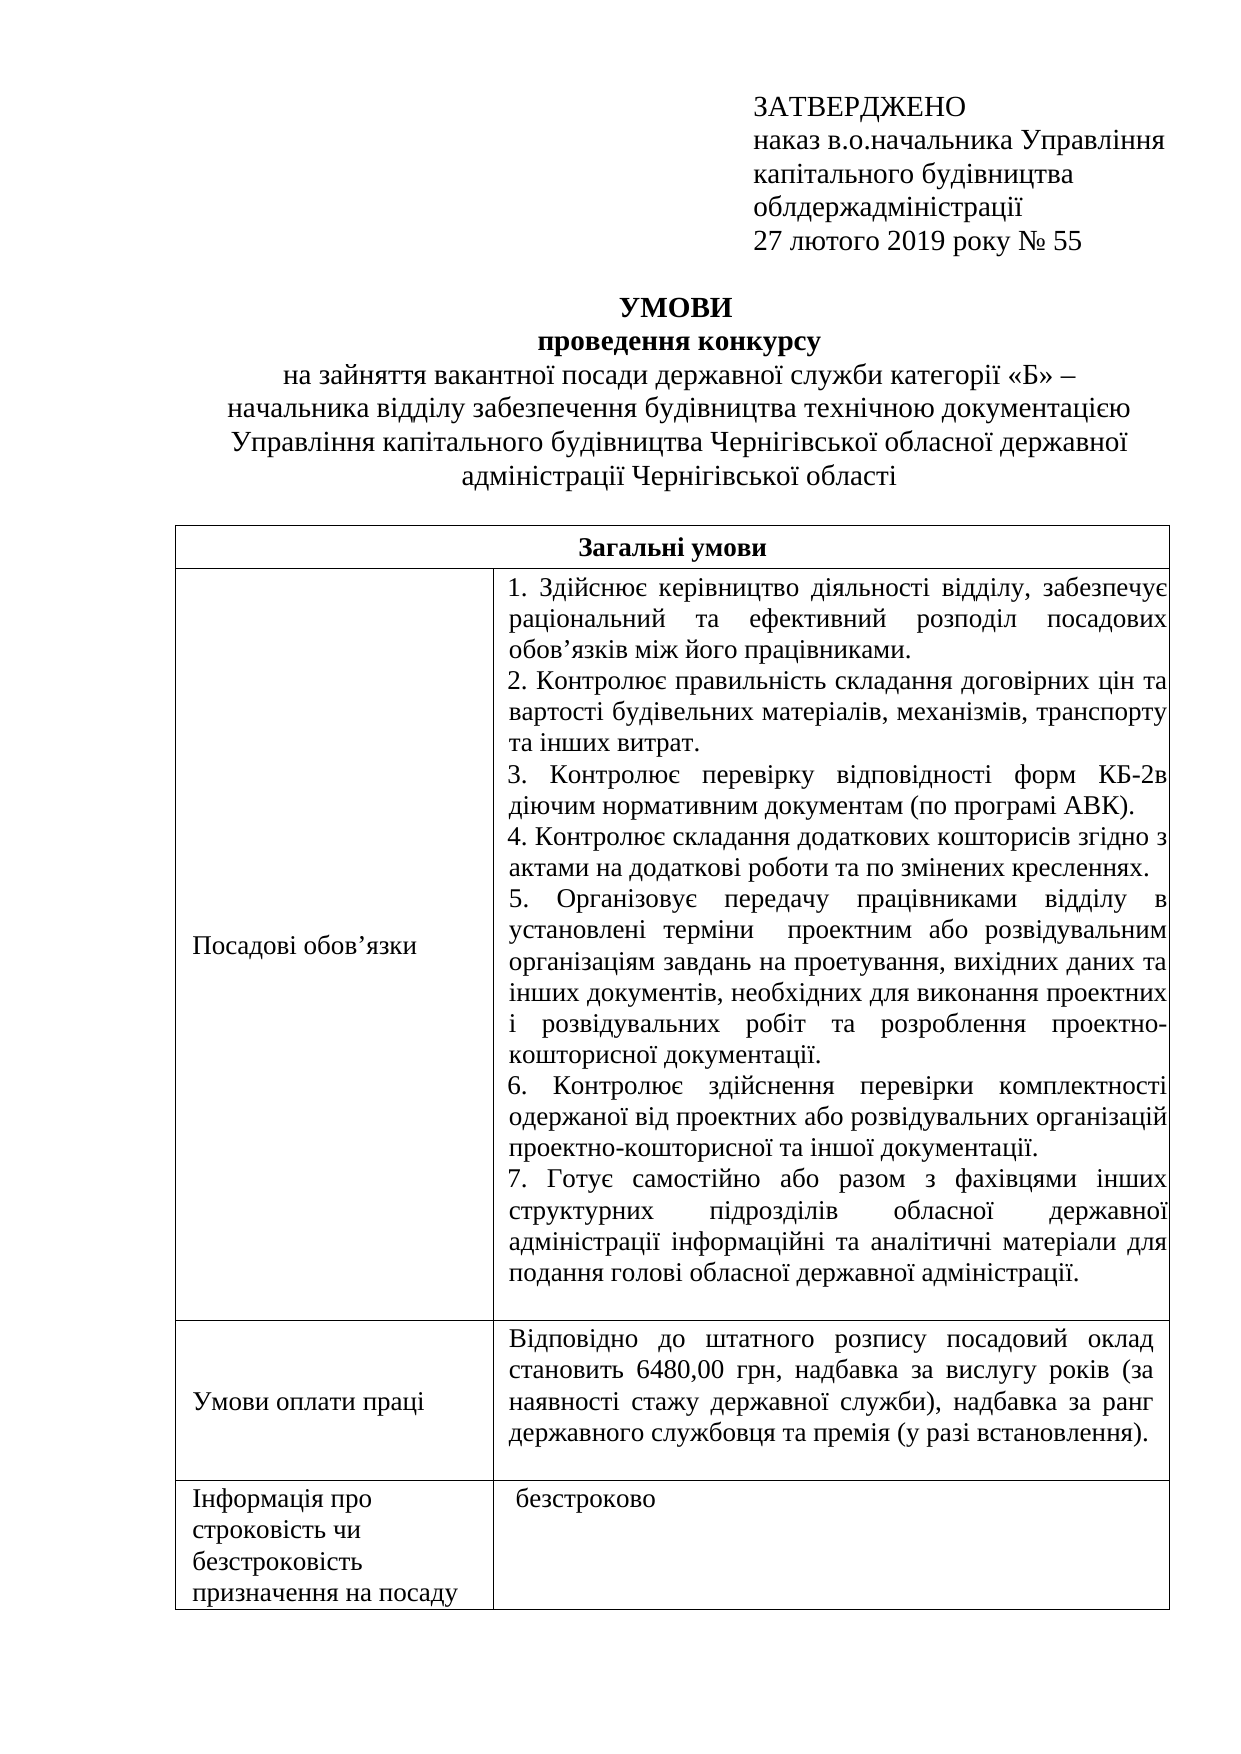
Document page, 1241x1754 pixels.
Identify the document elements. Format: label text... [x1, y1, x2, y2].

table_cell Посадові обов’язки [176, 569, 493, 1320]
text на зайняття вакантної посади державної служби категорії «Б» – [177, 357, 1181, 391]
table_cell Умови оплати праці [176, 1321, 493, 1480]
table_cell Інформація про строковість чи безстроковість призначення на посаду [176, 1481, 493, 1608]
table_cell безстроково [494, 1481, 1169, 1608]
text 27 лютого 2019 року № 55 [753, 223, 1181, 256]
text УМОВИ проведення конкурсу [177, 290, 1181, 357]
text наказ в.о.начальника Управління капітального будівництва облдержадміністрації [753, 122, 1181, 223]
text начальника відділу забезпечення будівництва технічною документацією Управління капітального будівництва Чернігівської обласної державної адміністрації Чернігівської області [177, 391, 1181, 491]
table_header Загальні умови [176, 526, 1169, 568]
table_cell 1. Здійснює керівництво діяльності відділу, забезпечує раціональний та ефективний розподіл посадових обовʼязків між його працівниками. 2. Контролює правильність складання договірних цін та вартості будівельних матеріалів, механізмів, транспорту та інших витрат. 3. Контролює перевірку відповідності форм КБ-2в діючим нормативним документам (по програмі АВК). 4. Контролює складання додаткових кошторисів згідно з актами на додаткові роботи та по змінених кресленнях. 5. Організовує передачу працівниками відділу в установлені терміни проектним або розвідувальним організаціям завдань на проетування, вихідних даних та інших документів, необхідних для виконання проектних і розвідувальних робіт та розроблення проектно-кошторисної документації. 6. Контролює здійснення перевірки комплектності одержаної від проектних або розвідувальних організацій проектно-кошторисної та іншої документації. 7. Готує самостійно або разом з фахівцями інших структурних підрозділів обласної державної адміністрації інформаційні та аналітичні матеріали для подання голові обласної державної адміністрації. [494, 569, 1169, 1320]
text ЗАТВЕРДЖЕНО [753, 89, 1181, 122]
table_cell Відповідно до штатного розпису посадовий оклад становить 6480,00 грн, надбавка за вислугу років (за наявності стажу державної служби), надбавка за ранг державного службовця та премія (у разі встановлення). [494, 1321, 1169, 1480]
